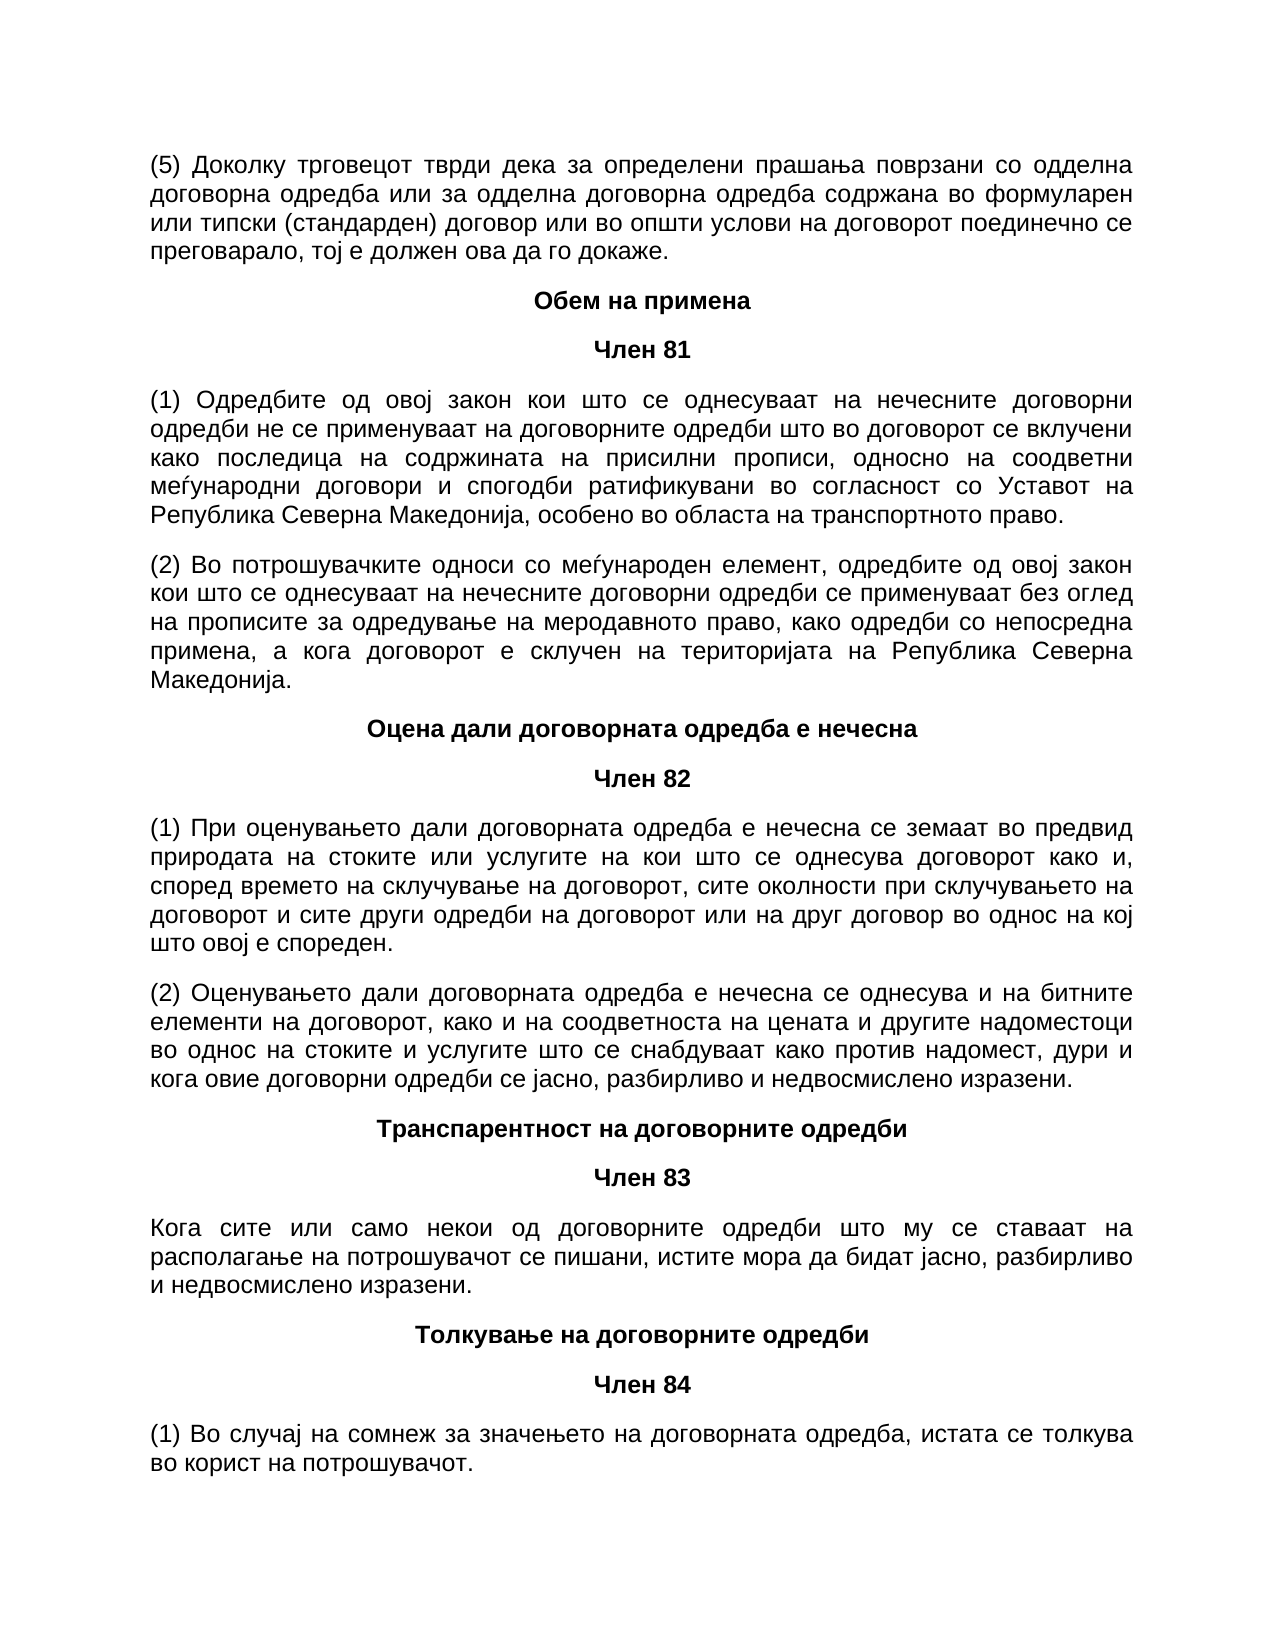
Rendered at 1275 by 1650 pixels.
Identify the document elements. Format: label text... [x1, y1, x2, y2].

text (1) Во случај на сомнеж за значењето на договорната одредба, истата се толкува во корист на потрошувачот. [150, 1419, 1134, 1477]
text (1) Одредбите од овој закон кои што се однесуваат на нечесните договорни одредби не се применуваат на договорните одредби што во договорот се вклучени како последица на содржината на присилни прописи, односно на соодветни меѓународни договори и спогодби ратификувани во согласност со Уставот на Република Северна Македонија, особено во областа на транспортното право. [150, 385, 1134, 529]
text Кога сите или само некои од договорните одредби што му се ставаат на располагање на потрошувачот се пишани, истите мора да бидат јасно, разбирливо и недвосмислено изразени. [150, 1213, 1134, 1299]
text Толкување на договорните одредби [150, 1320, 1134, 1349]
text (5) Доколку трговецот тврди дека за определени прашања поврзани со одделна договорна одредба или за одделна договорна одредба содржана во формуларен или типски (стандарден) договор или во општи услови на договорот поединечно се преговарало, тој е должен ова да го докаже. [150, 150, 1134, 265]
text Оцена дали договорната одредба е нечесна [150, 714, 1134, 743]
text Член 82 [150, 764, 1134, 792]
text Обем на примена [150, 286, 1134, 314]
text (2) Во потрошувачките односи со меѓународен елемент, одредбите од овој закон кои што се однесуваат на нечесните договорни одредби се применуваат без оглед на прописите за одредување на меродавното право, како одредби со непосредна примена, а кога договорот е склучен на територијата на Република Северна Македонија. [150, 549, 1134, 693]
text (2) Оценувањето дали договорната одредба е нечесна се однесува и на битните елементи на договорот, како и на соодветноста на цената и другите надоместоци во однос на стоките и услугите што се снабдуваат како против надомест, дури и кога овие договорни одредби се јасно, разбирливо и недвосмислено изразени. [150, 978, 1134, 1093]
text Транспарентност на договорните одредби [150, 1114, 1134, 1142]
text Член 81 [150, 335, 1134, 364]
text Член 83 [150, 1163, 1134, 1192]
text Член 84 [150, 1369, 1134, 1398]
text (1) При оценувањето дали договорната одредба е нечесна се земаат во предвид природата на стоките или услугите на кои што се однесува договорот како и, според времето на склучување на договорот, сите околности при склучувањето на договорот и сите други одредби на договорот или на друг договор во однос на кој што овој е спореден. [150, 813, 1134, 957]
